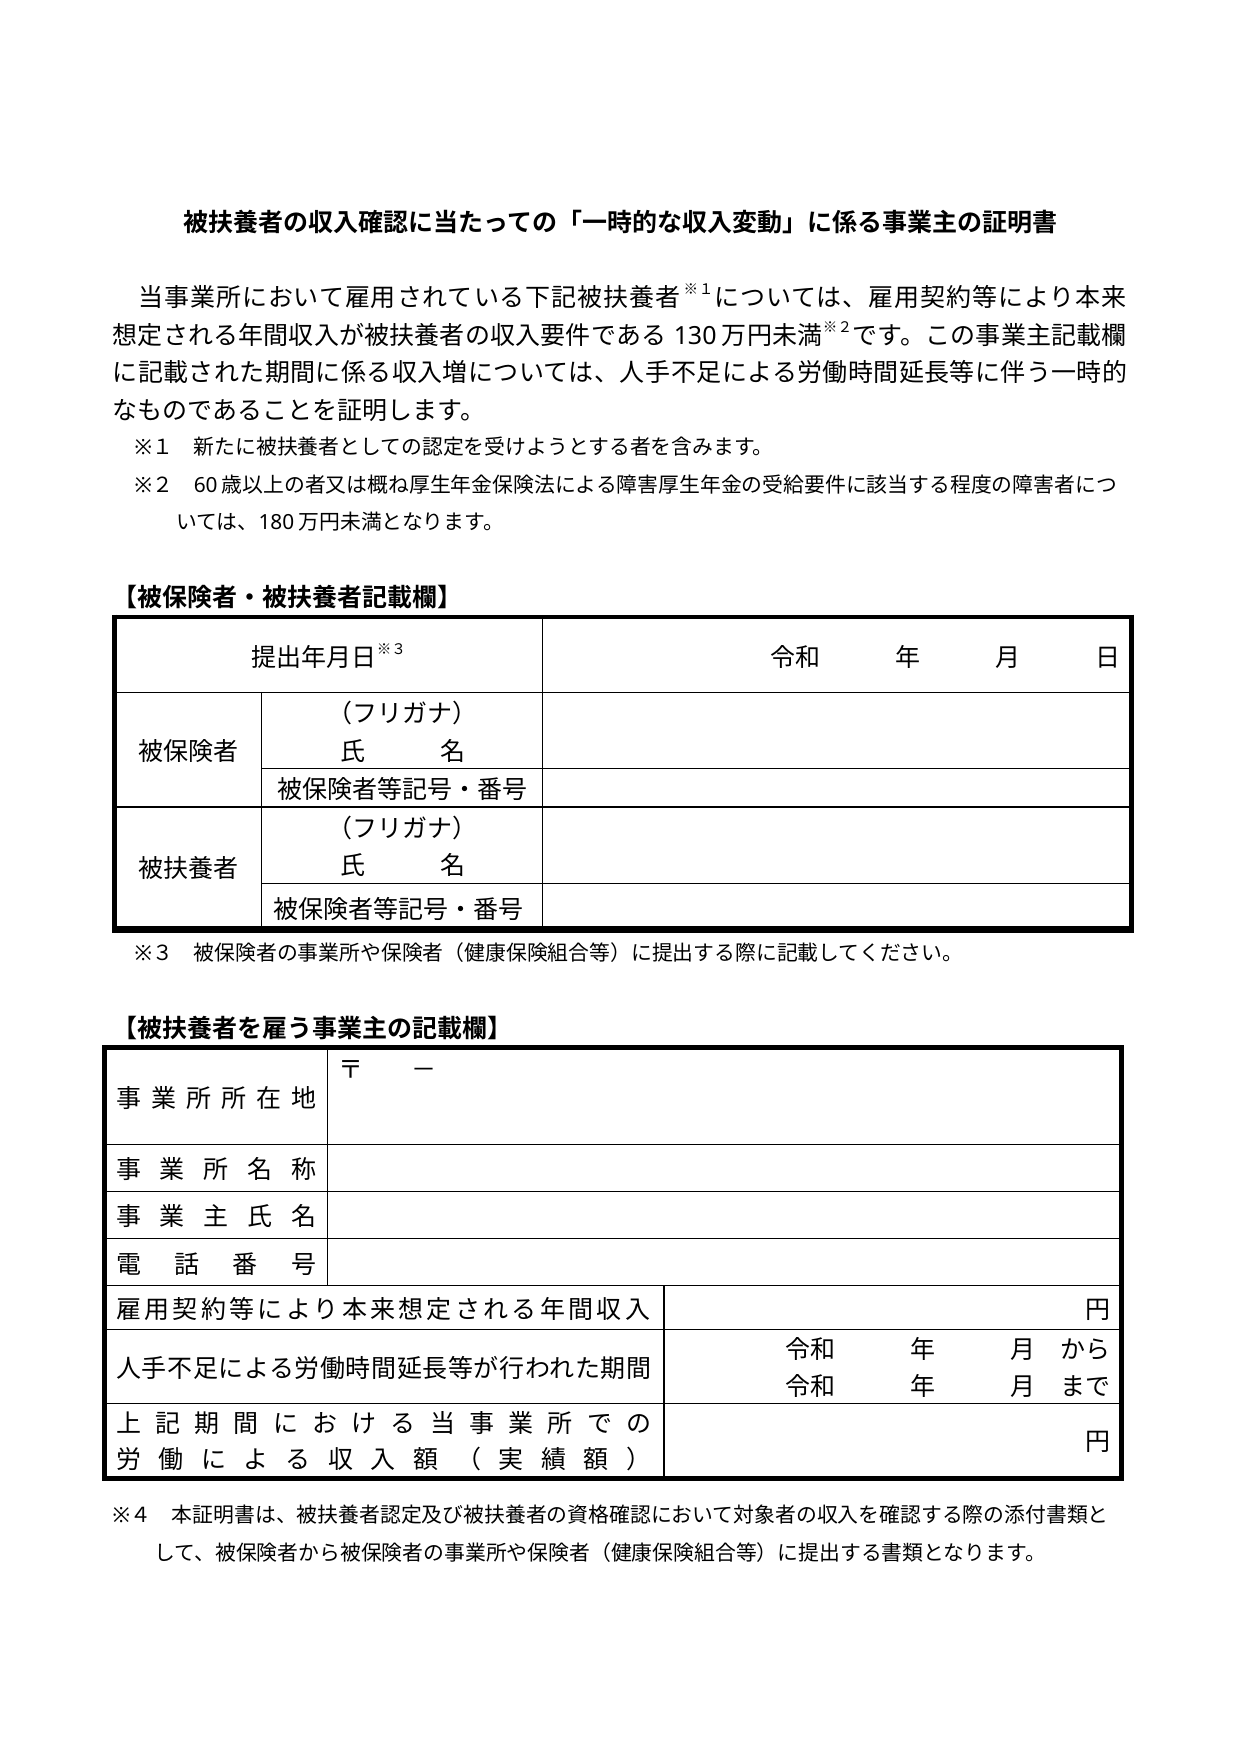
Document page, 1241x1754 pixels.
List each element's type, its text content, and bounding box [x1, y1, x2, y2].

table_cell [543, 808, 1129, 882]
table_cell 被保険者等記号・番号 [262, 884, 542, 926]
table_cell 事業所名称 [107, 1145, 327, 1191]
text ※３ 被保険者の事業所や保険者（健康保険組合等）に提出する際に記載してください。 [134, 933, 1128, 970]
table_cell 被扶養者 [117, 808, 261, 926]
table_cell [543, 884, 1129, 926]
table_cell 人手不足による労働時間延長等が行われた期間 [107, 1330, 663, 1402]
text ※４ 本証明書は、被扶養者認定及び被扶養者の資格確認において対象者の収入を確認する際の添付書類として、被保険者から被保険者の事業所や保険者（健康保険組合等）に提出する書類となります。 [112, 1045, 1128, 1570]
table_header 〒 － [328, 1050, 1119, 1143]
table_cell 被保険者等記号・番号 [262, 769, 542, 806]
text ※２ 60歳以上の者又は概ね厚生年金保険法による障害厚生年金の受給要件に該当する程度の障害者については、180万円未満となります。 [134, 464, 1128, 539]
table_cell [543, 769, 1129, 806]
table_header 提出年月日※３ [117, 619, 542, 692]
table_cell [328, 1145, 1119, 1191]
table_cell 円 [665, 1404, 1119, 1476]
table_cell （フリガナ） 氏 名 [262, 808, 542, 882]
table_header 令和 年 月 日 [543, 619, 1129, 692]
text 被扶養者の収入確認に当たっての「一時的な収入変動」に係る事業主の証明書 [112, 202, 1128, 239]
table_cell 被保険者 [117, 693, 261, 806]
table_header 事業所所在地 [107, 1050, 327, 1143]
table_cell [328, 1239, 1119, 1285]
table_cell [543, 693, 1129, 768]
table_cell [328, 1192, 1119, 1238]
text 【被扶養者を雇う事業主の記載欄】 [112, 1007, 1128, 1045]
table_cell 令和 年 月 から 令和 年 月 まで [665, 1330, 1119, 1402]
table_cell 円 [665, 1286, 1119, 1329]
table_cell 電話番号 [107, 1239, 327, 1285]
text 当事業所において雇用されている下記被扶養者※１については、雇用契約等により本来 想定される年間収入が被扶養者の収入要件である130万円未満※２です。この事業主記載欄に記載された期間に係る収入増については、人手不足による労働時間延長等に伴う一時的なものであることを証明します。 [112, 277, 1128, 427]
table_cell 上記期間における当事業所での 労働による収入額（実績額） [107, 1404, 663, 1476]
table_cell （フリガナ） 氏 名 [262, 693, 542, 768]
table_cell 事業主氏名 [107, 1192, 327, 1238]
text 【被保険者・被扶養者記載欄】 [112, 577, 1128, 614]
table_cell 雇用契約等により本来想定される年間収入 [107, 1286, 663, 1329]
text ※１ 新たに被扶養者としての認定を受けようとする者を含みます。 [134, 427, 1128, 464]
